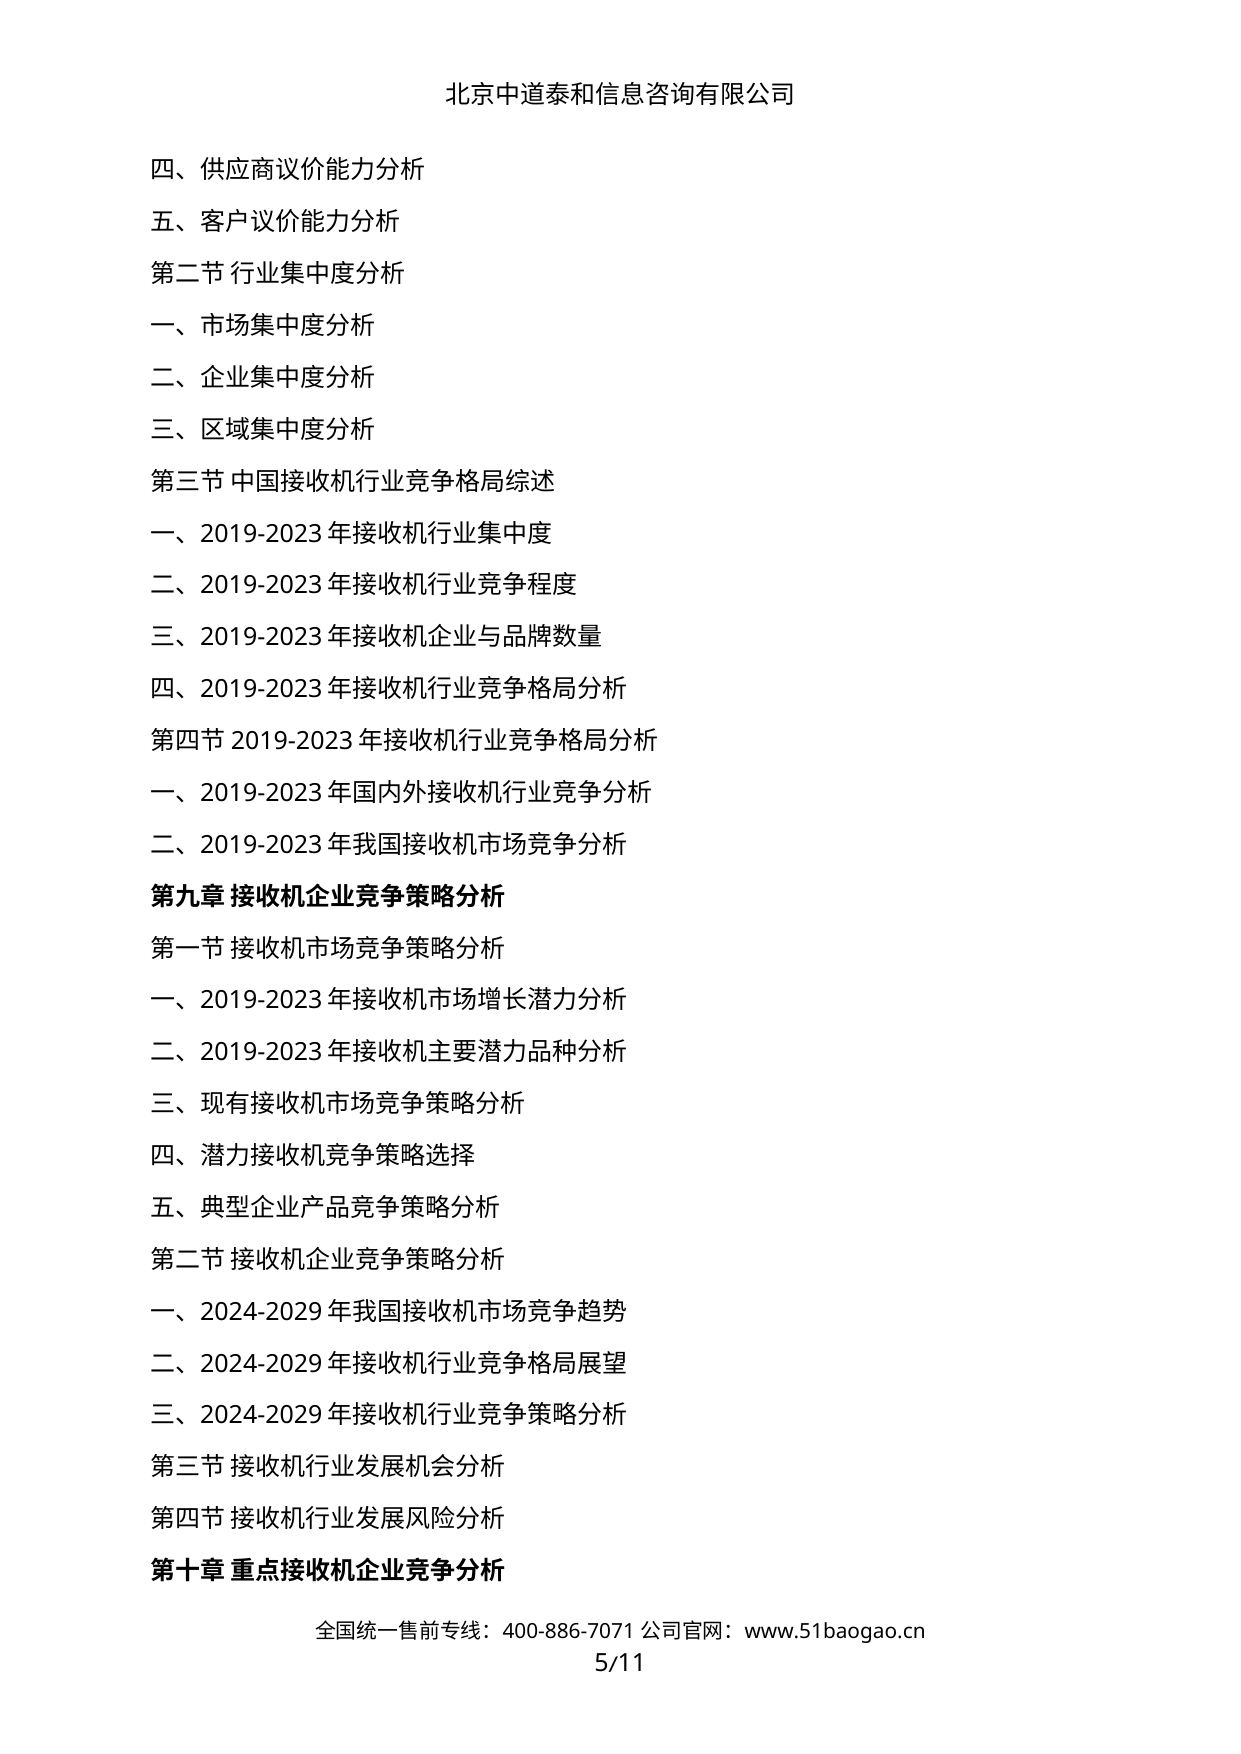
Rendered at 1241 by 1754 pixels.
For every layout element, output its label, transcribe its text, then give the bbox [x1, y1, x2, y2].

text 三、2019-2023年接收机企业与品牌数量 [150, 617, 1090, 653]
text 第四节 2019-2023年接收机行业竞争格局分析 [150, 721, 1090, 757]
text 五、典型企业产品竞争策略分析 [150, 1187, 1090, 1224]
text 一、2019-2023年接收机行业集中度 [150, 513, 1090, 549]
text 五、客户议价能力分析 [150, 202, 1090, 238]
text 三、现有接收机市场竞争策略分析 [150, 1084, 1090, 1120]
text 第三节 中国接收机行业竞争格局综述 [150, 461, 1090, 497]
text 三、区域集中度分析 [150, 409, 1090, 446]
text 第二节 行业集中度分析 [150, 254, 1090, 290]
text 一、2019-2023年国内外接收机行业竞争分析 [150, 772, 1090, 809]
text 一、市场集中度分析 [150, 306, 1090, 342]
text 四、2019-2023年接收机行业竞争格局分析 [150, 669, 1090, 705]
text 一、2024-2029年我国接收机市场竞争趋势 [150, 1291, 1090, 1327]
text 第九章 接收机企业竞争策略分析 [150, 876, 1090, 912]
text 二、2019-2023年接收机主要潜力品种分析 [150, 1032, 1090, 1068]
text 第四节 接收机行业发展风险分析 [150, 1499, 1090, 1535]
text 第十章 重点接收机企业竞争分析 [150, 1551, 1090, 1587]
text 第三节 接收机行业发展机会分析 [150, 1447, 1090, 1483]
text 四、潜力接收机竞争策略选择 [150, 1136, 1090, 1172]
text 二、2024-2029年接收机行业竞争格局展望 [150, 1343, 1090, 1379]
text 第一节 接收机市场竞争策略分析 [150, 928, 1090, 964]
text 二、2019-2023年接收机行业竞争程度 [150, 565, 1090, 601]
text 一、2019-2023年接收机市场增长潜力分析 [150, 980, 1090, 1016]
text 二、企业集中度分析 [150, 357, 1090, 394]
text 第二节 接收机企业竞争策略分析 [150, 1239, 1090, 1276]
text 二、2019-2023年我国接收机市场竞争分析 [150, 824, 1090, 861]
text 三、2024-2029年接收机行业竞争策略分析 [150, 1395, 1090, 1431]
text 四、供应商议价能力分析 [150, 150, 1090, 186]
